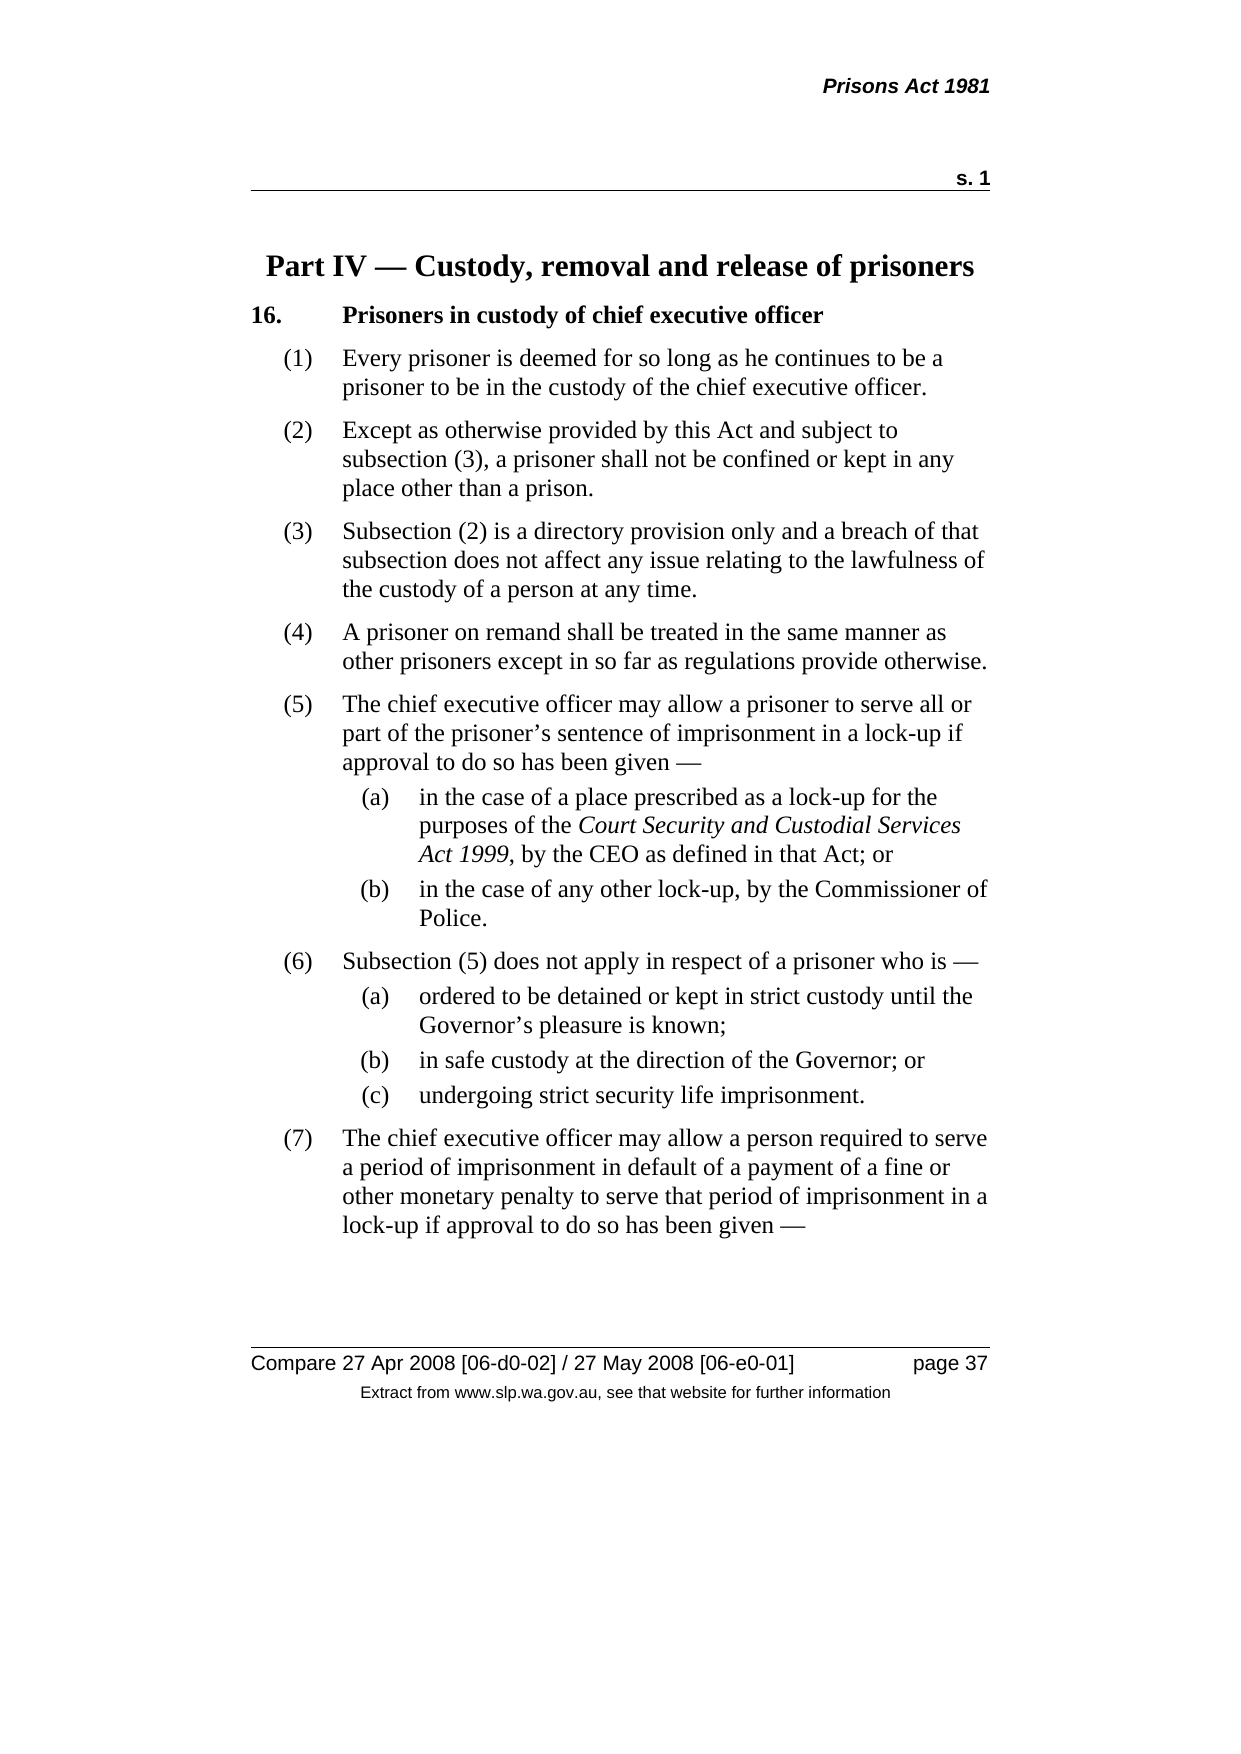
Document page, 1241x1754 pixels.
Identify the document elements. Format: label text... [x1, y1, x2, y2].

text (b) in safe custody at the direction of the Governor; or [251, 1045, 990, 1074]
text (3) Subsection (2) is a directory provision only and a breach of that subsection does not affect any issue relating to the lawfulness of the custody of a person at any time. [251, 516, 990, 603]
text (5) The chief executive officer may allow a prisoner to serve all or part of the prisoner’s sentence of imprisonment in a lock-up if approval to do so has been given — [251, 689, 990, 776]
text (a) ordered to be detained or kept in strict custody until the Governor’s pleasure is known; [251, 981, 990, 1039]
text (2) Except as otherwise provided by this Act and subject to subsection (3), a prisoner shall not be confined or kept in any place other than a prison. [251, 416, 990, 502]
text (c) undergoing strict security life imprisonment. [251, 1080, 990, 1109]
subtitle 16. Prisoners in custody of chief executive officer [251, 300, 990, 329]
subtitle Part IV — Custody, removal and release of prisoners [251, 247, 990, 283]
text (4) A prisoner on remand shall be treated in the same manner as other prisoners except in so far as regulations provide otherwise. [251, 617, 990, 675]
text (b) in the case of any other lock-up, by the Commissioner of Police. [251, 874, 990, 932]
text (1) Every prisoner is deemed for so long as he continues to be a prisoner to be in the custody of the chief executive officer. [251, 343, 990, 401]
text (7) The chief executive officer may allow a person required to serve a period of imprisonment in default of a payment of a fine or other monetary penalty to serve that period of imprisonment in a lock-up if approval to do so has been given — [251, 1123, 990, 1238]
text (6) Subsection (5) does not apply in respect of a prisoner who is — [251, 946, 990, 975]
text (a) in the case of a place prescribed as a lock-up for the purposes of the Court Security and Custodial Services Act 1999, by the CEO as defined in that Act; or [251, 782, 990, 868]
